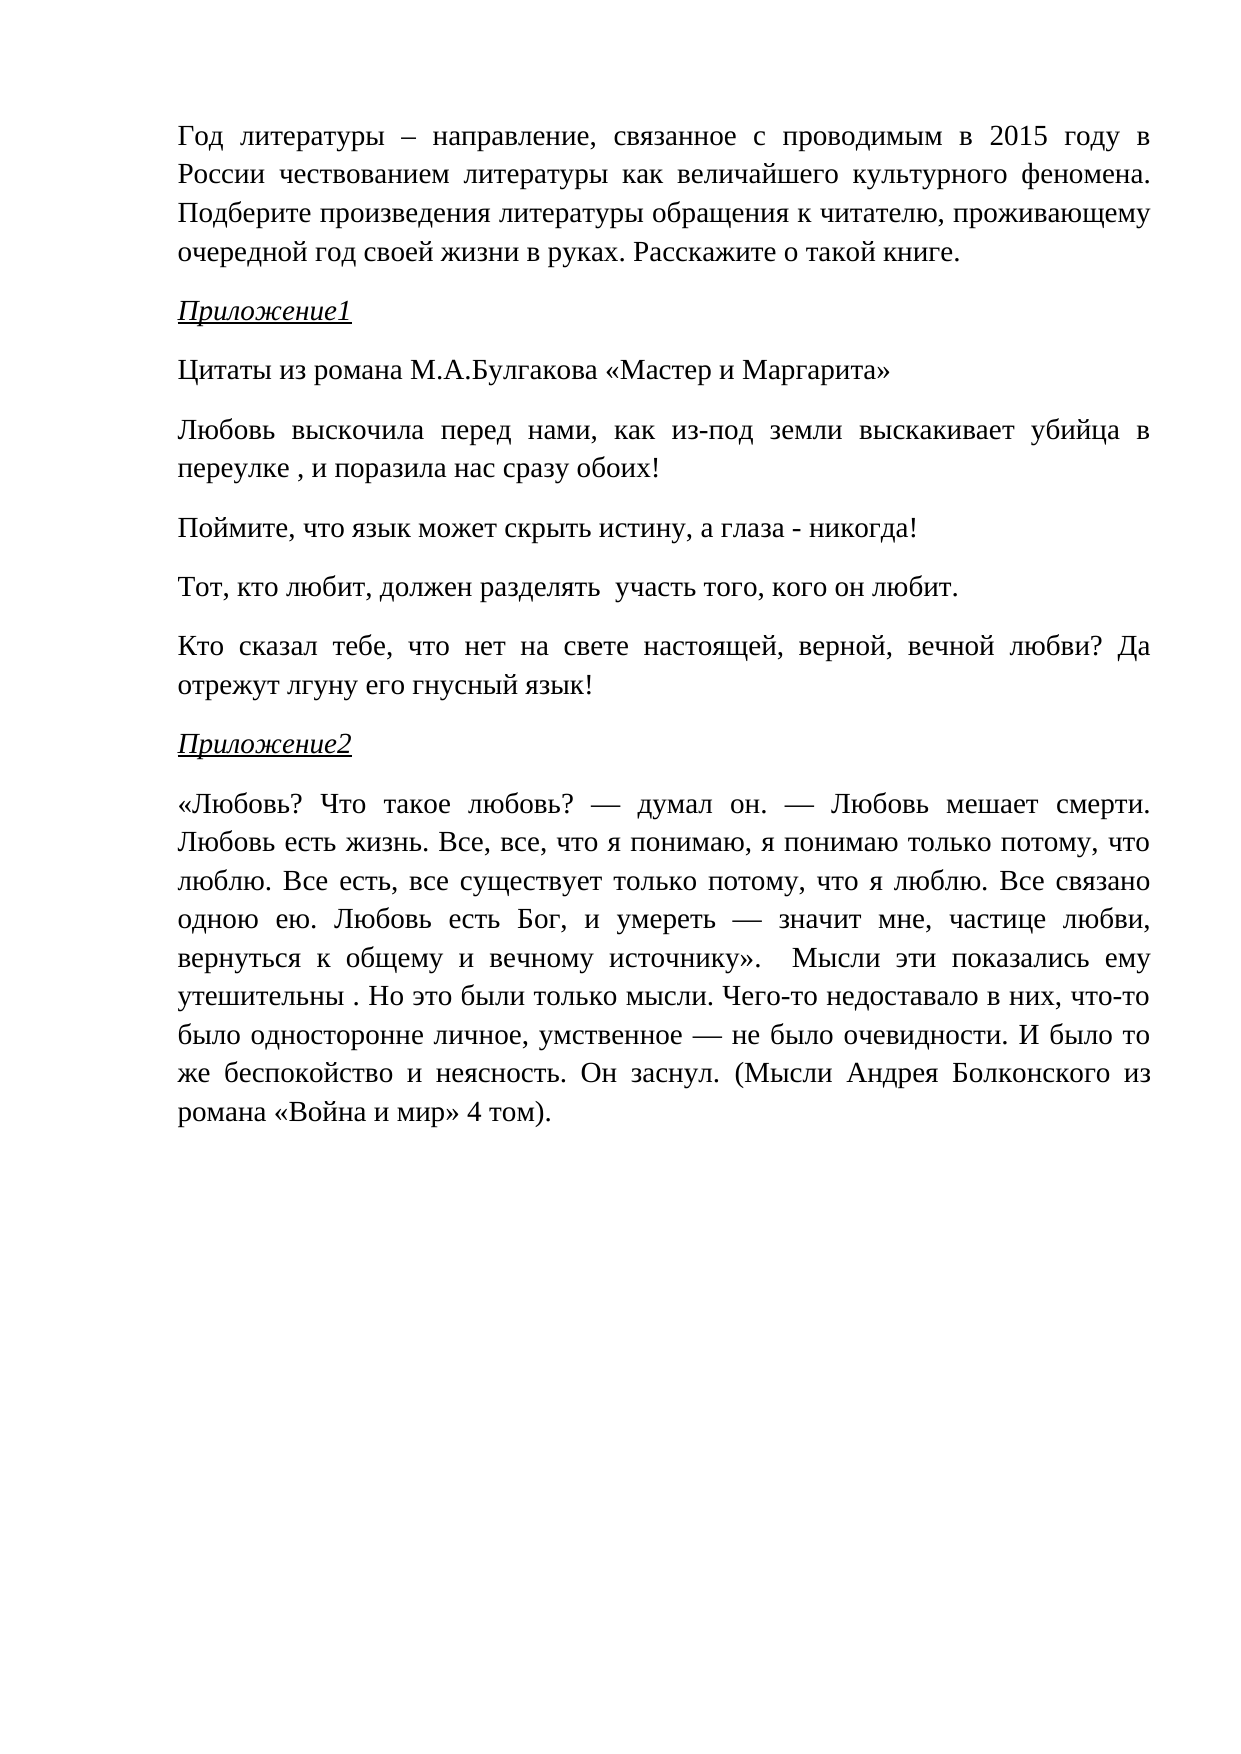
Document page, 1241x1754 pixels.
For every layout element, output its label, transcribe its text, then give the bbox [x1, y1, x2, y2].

text Приложение2 [177, 726, 1152, 760]
text Год литературы – направление, связанное с проводимым в 2015 году в России чествованием литературы как величайшего культурного феномена. Подберите произведения литературы обращения к читателю, проживающему очередной год своей жизни в руках. Расскажите о такой книге. [177, 118, 1152, 267]
text Любовь выскочила перед нами, как из-под земли выскакивает убийца в переулке , и поразила нас сразу обоих! [177, 412, 1152, 484]
text Кто сказал тебе, что нет на свете настоящей, верной, вечной любви? Да отрежут лгуну его гнусный язык! [177, 628, 1152, 701]
text Цитаты из романа М.А.Булгакова «Мастер и Маргарита» [177, 352, 1152, 386]
text Приложение1 [177, 293, 1152, 327]
text Тот, кто любит, должен разделять участь того, кого он любит. [177, 569, 1152, 603]
text Поймите, что язык может скрыть истину, а глаза - никогда! [177, 510, 1152, 543]
text «Любовь? Что такое любовь? — думал он. — Любовь мешает смерти. Любовь есть жизнь. Все, все, что я понимаю, я понимаю только потому, что люблю. Все есть, все существует только потому, что я люблю. Все связано одною ею. Любовь есть Бог, и умереть — значит мне, частице любви, вернуться к общему и вечному источнику». Мысли эти показались ему утешительны . Но это были только мысли. Чего-то недоставало в них, что-то было односторонне личное, умственное — не было очевидности. И было то же беспокойство и неясность. Он заснул. (Мысли Андрея Болконского из романа «Война и мир» 4 том). [177, 786, 1152, 1128]
